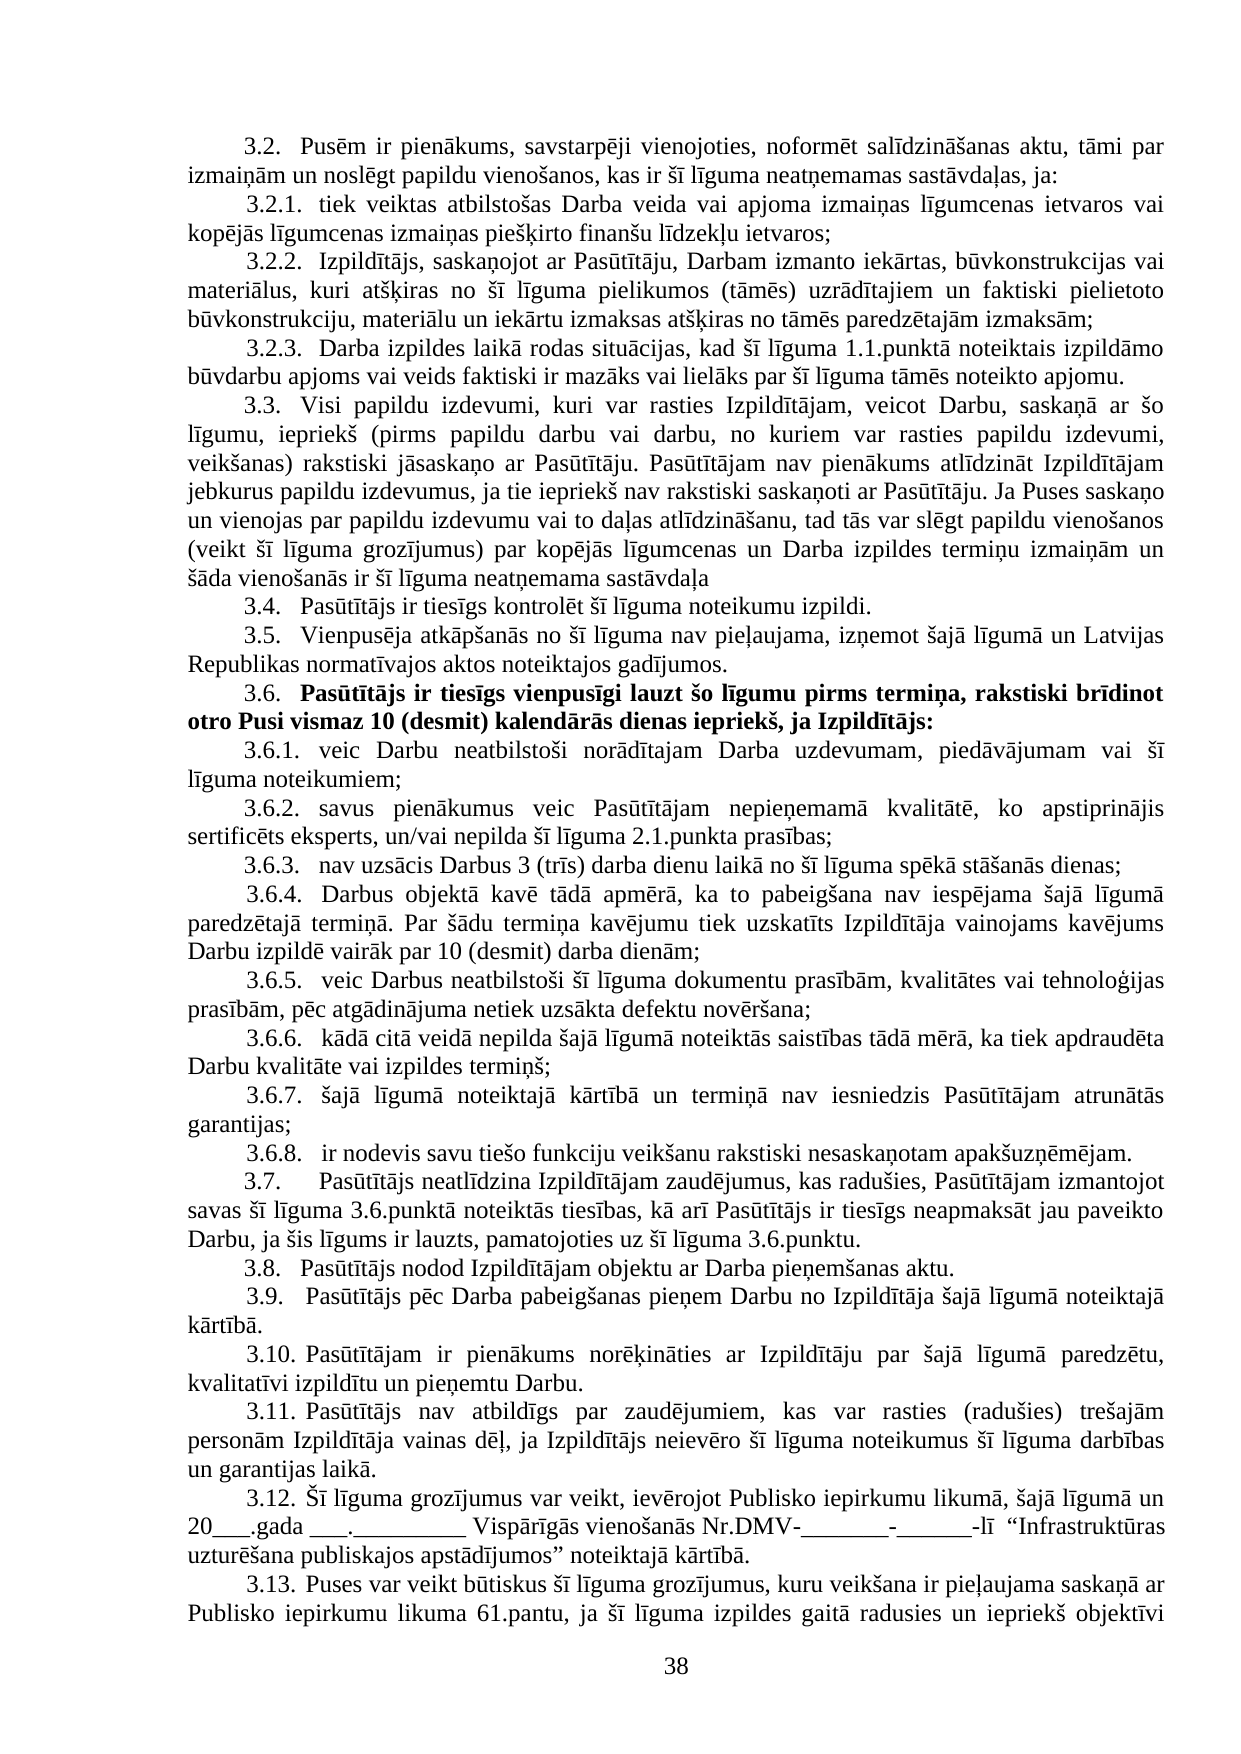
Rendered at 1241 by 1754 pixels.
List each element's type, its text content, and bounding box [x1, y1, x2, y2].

list Pasūtītājs ir tiesīgs vienpusīgi lauzt šo līgumu pirms termiņa, rakstiski brīdinot otro Pusi vismaz 10 (desmit) kalendārās dienas iepriekš, ja Izpildītājs: [187, 678, 1165, 735]
list Pasūtītājs nav atbildīgs par zaudējumiem, kas var rasties (radušies) trešajām personām Izpildītāja vainas dēļ, ja Izpildītājs neievēro šī līguma noteikumus šī līguma darbības un garantijas laikā. [187, 1396, 1165, 1483]
list Pusēm ir pienākums, savstarpēji vienojoties, noformēt salīdzināšanas aktu, tāmi par izmaiņām un noslēgt papildu vienošanos, kas ir šī līguma neatņemamas sastāvdaļas, ja: [187, 131, 1165, 189]
list kādā citā veidā nepilda šajā līgumā noteiktās saistības tādā mērā, ka tiek apdraudēta Darbu kvalitāte vai izpildes termiņš; [187, 1023, 1165, 1080]
list Visi papildu izdevumi, kuri var rasties Izpildītājam, veicot Darbu, saskaņā ar šo līgumu, iepriekš (pirms papildu darbu vai darbu, no kuriem var rasties papildu izdevumi, veikšanas) rakstiski jāsaskaņo ar Pasūtītāju. Pasūtītājam nav pienākums atlīdzināt Izpildītājam jebkurus papildu izdevumus, ja tie iepriekš nav rakstiski saskaņoti ar Pasūtītāju. Ja Puses saskaņo un vienojas par papildu izdevumu vai to daļas atlīdzināšanu, tad tās var slēgt papildu vienošanos (veikt šī līguma grozījumus) par kopējās līgumcenas un Darba izpildes termiņu izmaiņām un šāda vienošanās ir šī līguma neatņemama sastāvdaļa [187, 390, 1165, 591]
list Darbus objektā kavē tādā apmērā, ka to pabeigšana nav iespējama šajā līgumā paredzētajā termiņā. Par šādu termiņa kavējumu tiek uzskatīts Izpildītāja vainojams kavējums Darbu izpildē vairāk par 10 (desmit) darba dienām; [187, 879, 1165, 965]
list Pasūtītājam ir pienākums norēķināties ar Izpildītāju par šajā līgumā paredzētu, kvalitatīvi izpildītu un pieņemtu Darbu. [187, 1339, 1165, 1396]
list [187, 1569, 1165, 1626]
list veic Darbu neatbilstoši norādītajam Darba uzdevumam, piedāvājumam vai šī līguma noteikumiem; [187, 735, 1165, 793]
list Vienpusēja atkāpšanās no šī līguma nav pieļaujama, izņemot šajā līgumā un Latvijas Republikas normatīvajos aktos noteiktajos gadījumos. [187, 620, 1165, 678]
list Darba izpildes laikā rodas situācijas, kad šī līguma 1.1.punktā noteiktais izpildāmo būvdarbu apjoms vai veids faktiski ir mazāks vai lielāks par šī līguma tāmēs noteikto apjomu. [187, 333, 1165, 390]
list šajā līgumā noteiktajā kārtībā un termiņā nav iesniedzis Pasūtītājam atrunātās garantijas; [187, 1080, 1165, 1138]
list tiek veiktas atbilstošas Darba veida vai apjoma izmaiņas līgumcenas ietvaros vai kopējās līgumcenas izmaiņas piešķirto finanšu līdzekļu ietvaros; [187, 189, 1165, 246]
list savus pienākumus veic Pasūtītājam nepieņemamā kvalitātē, ko apstiprinājis sertificēts eksperts, un/vai nepilda šī līguma 2.1.punkta prasības; [187, 793, 1165, 850]
list veic Darbus neatbilstoši šī līguma dokumentu prasībām, kvalitātes vai tehnoloģijas prasībām, pēc atgādinājuma netiek uzsākta defektu novēršana; [187, 965, 1165, 1023]
list Pasūtītājs nodod Izpildītājam objektu ar Darba pieņemšanas aktu. [187, 1253, 1165, 1281]
list ir nodevis savu tiešo funkciju veikšanu rakstiski nesaskaņotam apakšuzņēmējam. [187, 1138, 1165, 1166]
list Pasūtītājs neatlīdzina Izpildītājam zaudējumus, kas radušies, Pasūtītājam izmantojot savas šī līguma 3.6.punktā noteiktās tiesības, kā arī Pasūtītājs ir tiesīgs neapmaksāt jau paveikto Darbu, ja šis līgums ir lauzts, pamatojoties uz šī līguma 3.6.punktu. [187, 1166, 1165, 1253]
list Izpildītājs, saskaņojot ar Pasūtītāju, Darbam izmanto iekārtas, būvkonstrukcijas vai materiālus, kuri atšķiras no šī līguma pielikumos (tāmēs) uzrādītajiem un faktiski pielietoto būvkonstrukciju, materiālu un iekārtu izmaksas atšķiras no tāmēs paredzētajām izmaksām; [187, 246, 1165, 333]
list Pasūtītājs ir tiesīgs kontrolēt šī līguma noteikumu izpildi. [187, 591, 1165, 620]
list Pasūtītājs pēc Darba pabeigšanas pieņem Darbu no Izpildītāja šajā līgumā noteiktajā kārtībā. [187, 1281, 1165, 1339]
list nav uzsācis Darbus 3 (trīs) darba dienu laikā no šī līguma spēkā stāšanās dienas; [187, 850, 1165, 879]
list Šī līguma grozījumus var veikt, ievērojot Publisko iepirkumu likumā, šajā līgumā un 20___.gada ___._________ Vispārīgās vienošanās Nr.DMV-_______-______-lī “Infrastruktūras uzturēšana publiskajos apstādījumos” noteiktajā kārtībā. [187, 1483, 1165, 1569]
